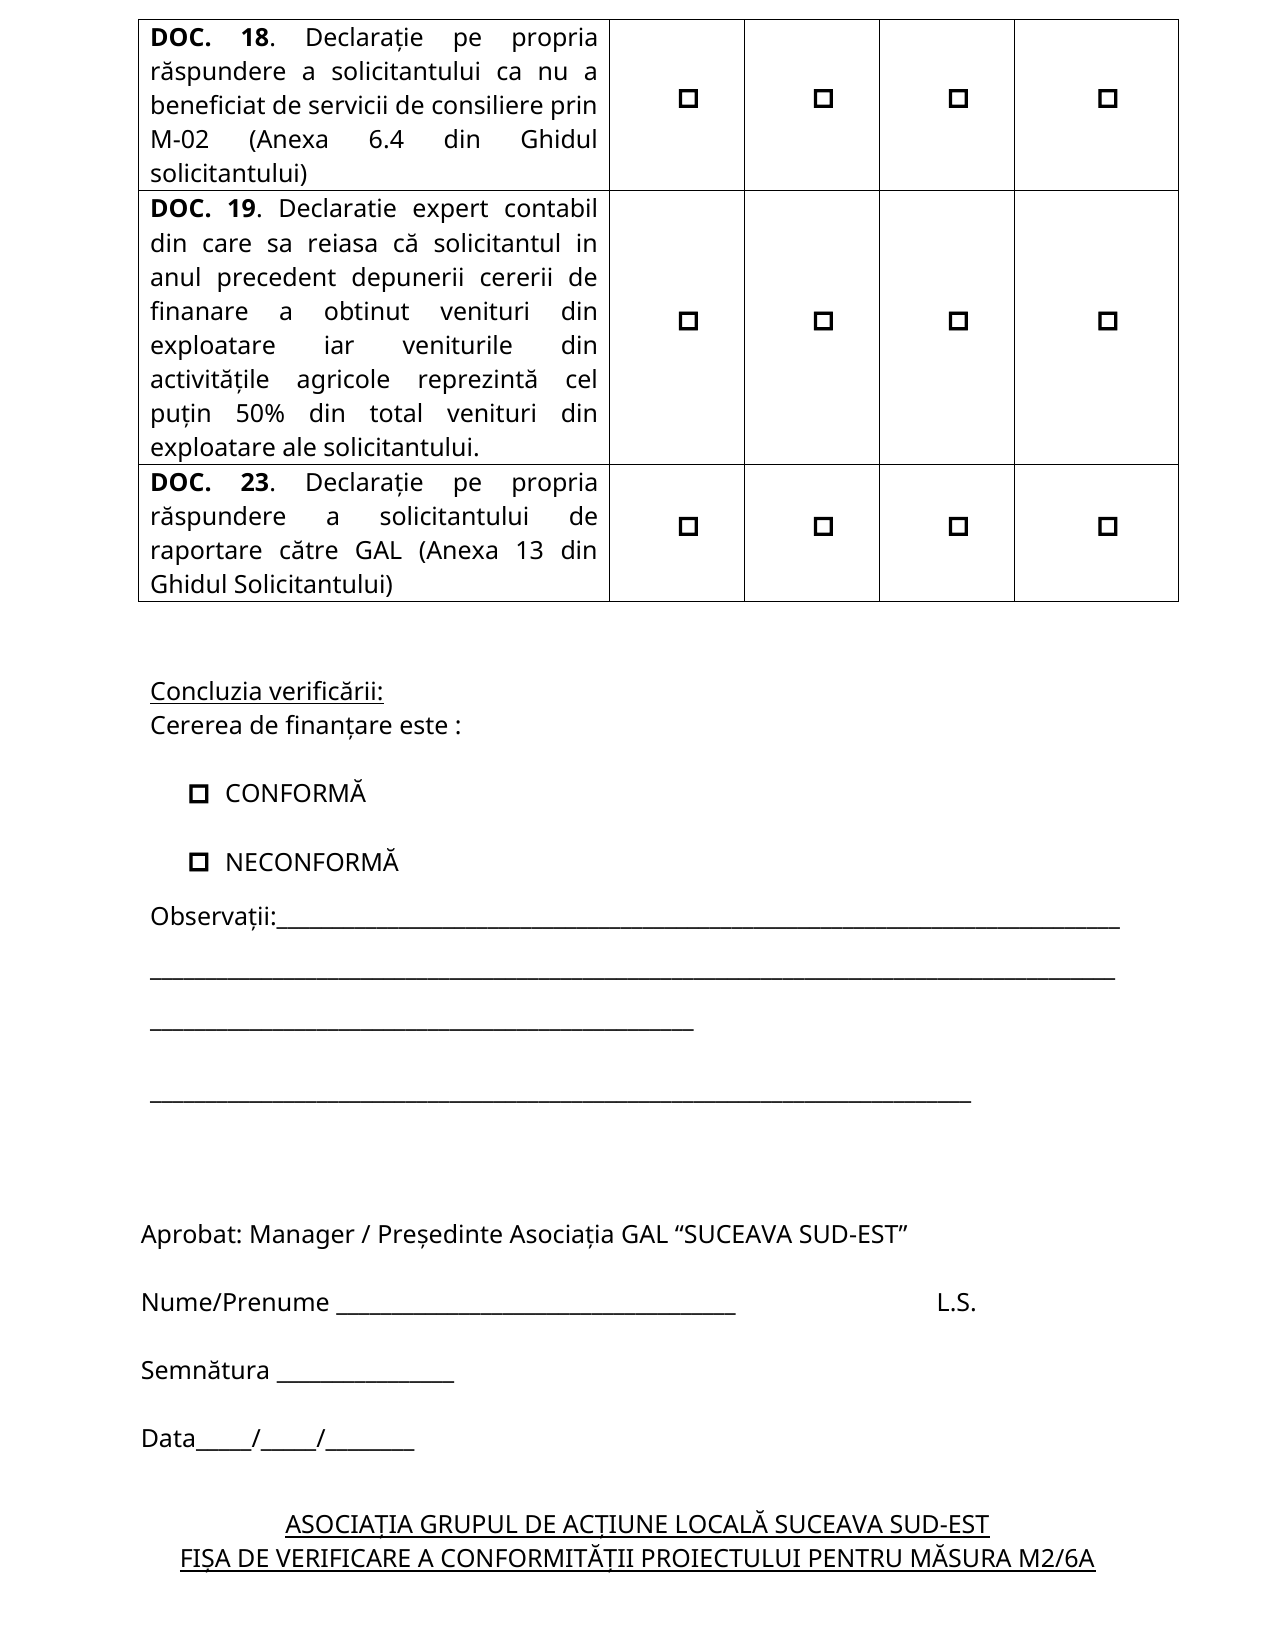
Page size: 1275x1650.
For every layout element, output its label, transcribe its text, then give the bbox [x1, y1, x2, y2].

text Semnătura ________________ [141, 1353, 1125, 1387]
table_cell [880, 191, 1014, 464]
text Concluzia verificării: [150, 674, 1125, 708]
table_cell [745, 20, 879, 190]
table_cell [1015, 465, 1178, 601]
table_cell [1015, 20, 1178, 190]
list CONFORMĂ [187, 776, 1125, 810]
text Nume/Prenume ____________________________________ L.S. [141, 1285, 1125, 1319]
table_cell [745, 465, 879, 601]
table_cell [880, 20, 1014, 190]
text Observații:____________________________________________________________________________________________________________________________________________________________________________________________________________________ [150, 899, 1125, 1035]
table_cell [880, 465, 1014, 601]
table_cell [745, 191, 879, 464]
text Data_____/_____/________ [141, 1421, 1125, 1455]
table_cell DOC. 23. Declarație pe propria răspundere a solicitantului de raportare către GAL (Anexa 13 din Ghidul Solicitantului) [139, 465, 609, 601]
table_cell DOC. 19. Declaratie expert contabil din care sa reiasa că solicitantul in anul precedent depunerii cererii de finanare a obtinut venituri din exploatare iar veniturile din activitățile agricole reprezintă cel puțin 50% din total venituri din exploatare ale solicitantului. [139, 191, 609, 464]
table_cell [610, 191, 744, 464]
text __________________________________________________________________________ [150, 1073, 1125, 1107]
table_cell [1015, 191, 1178, 464]
table_cell [610, 20, 744, 190]
text Cererea de finanţare este : [150, 708, 1125, 742]
table_cell [610, 465, 744, 601]
table_cell DOC. 18. Declarație pe propria răspundere a solicitantului ca nu a beneficiat de servicii de consiliere prin M-02 (Anexa 6.4 din Ghidul solicitantului) [139, 20, 609, 190]
text Aprobat: Manager / Președinte Asociația GAL “SUCEAVA SUD-EST” [141, 1217, 1125, 1251]
list NECONFORMĂ [187, 844, 1125, 878]
